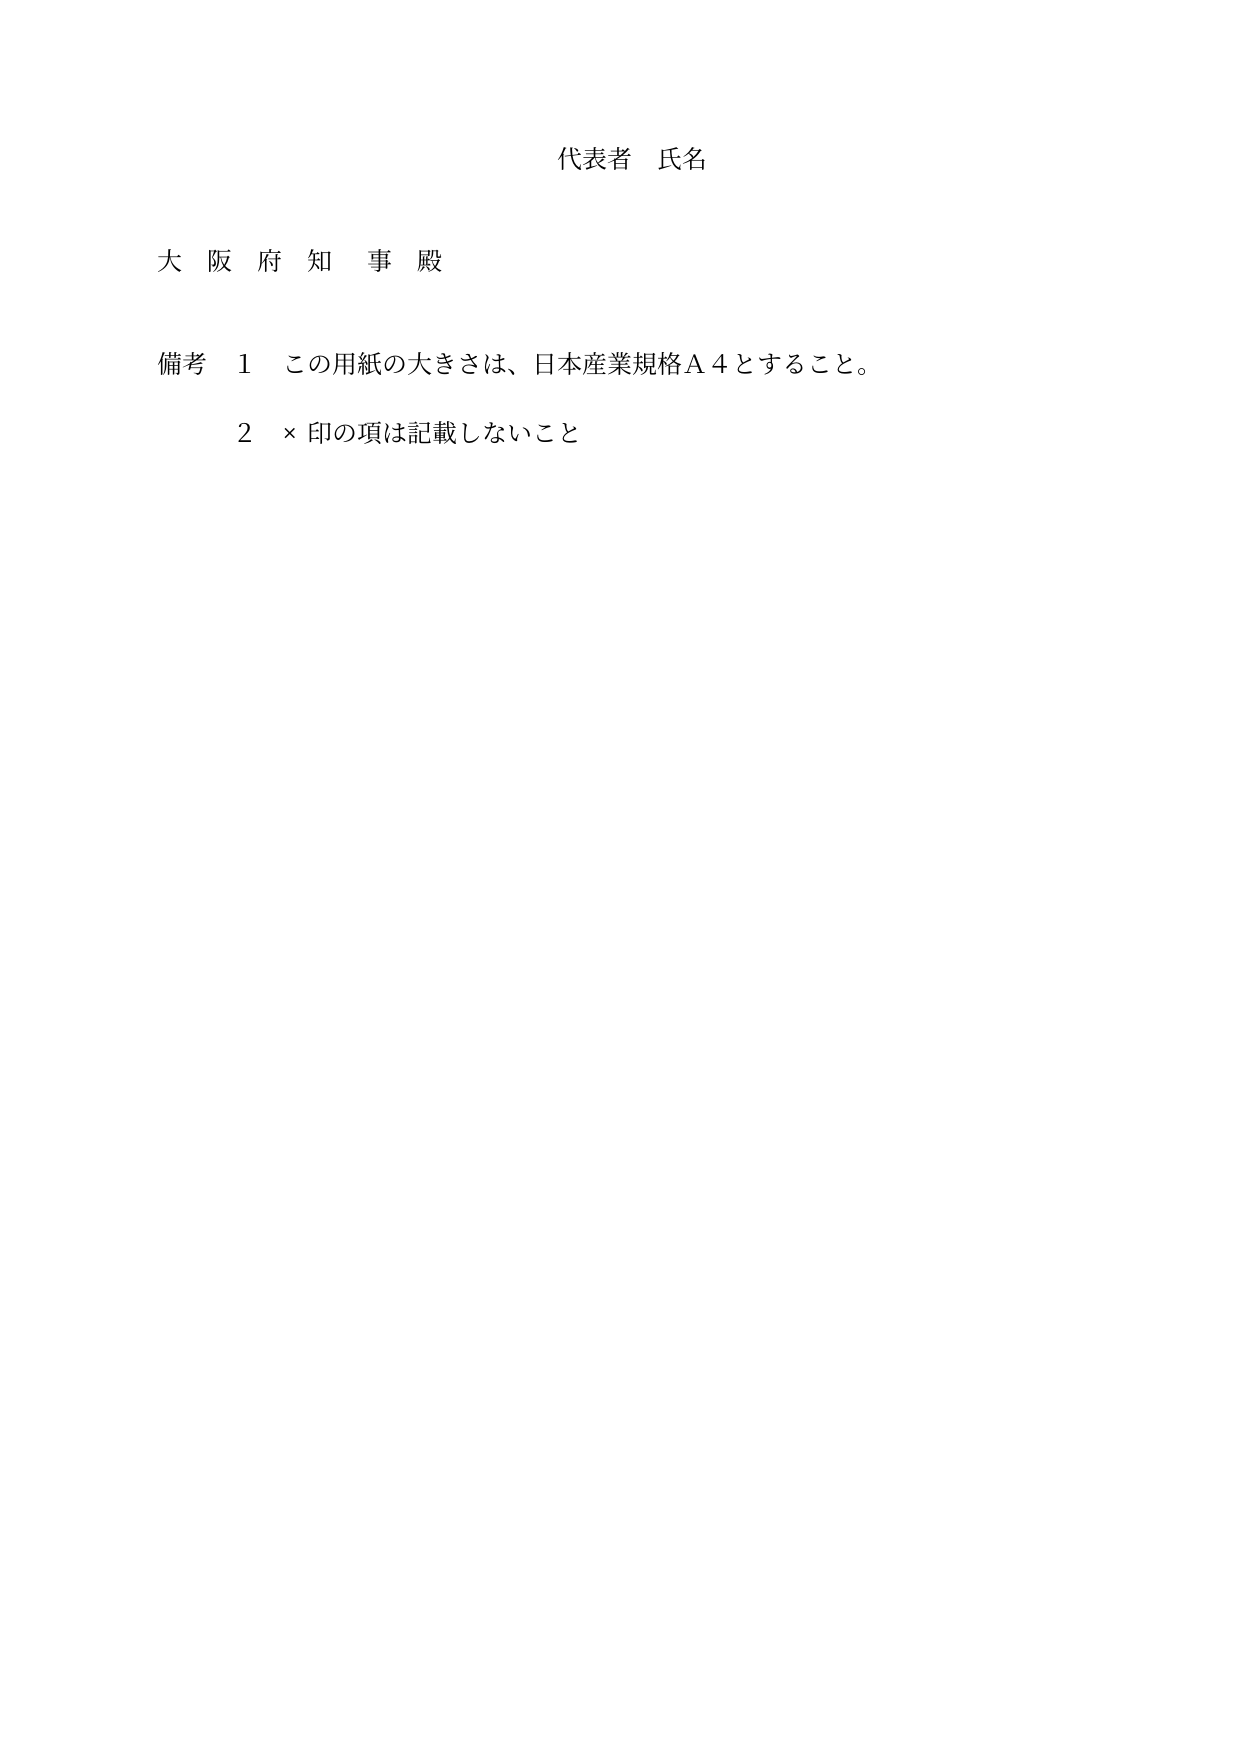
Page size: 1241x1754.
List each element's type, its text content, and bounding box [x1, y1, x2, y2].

text 備考 １ この用紙の大きさは、日本産業規格Ａ４とすること。 [133, 329, 1133, 397]
text 大阪府知事 殿 [108, 226, 1133, 294]
text 代表者 氏名 [534, 123, 1133, 192]
text ２ ×印の項は記載しないこと [108, 397, 1133, 466]
